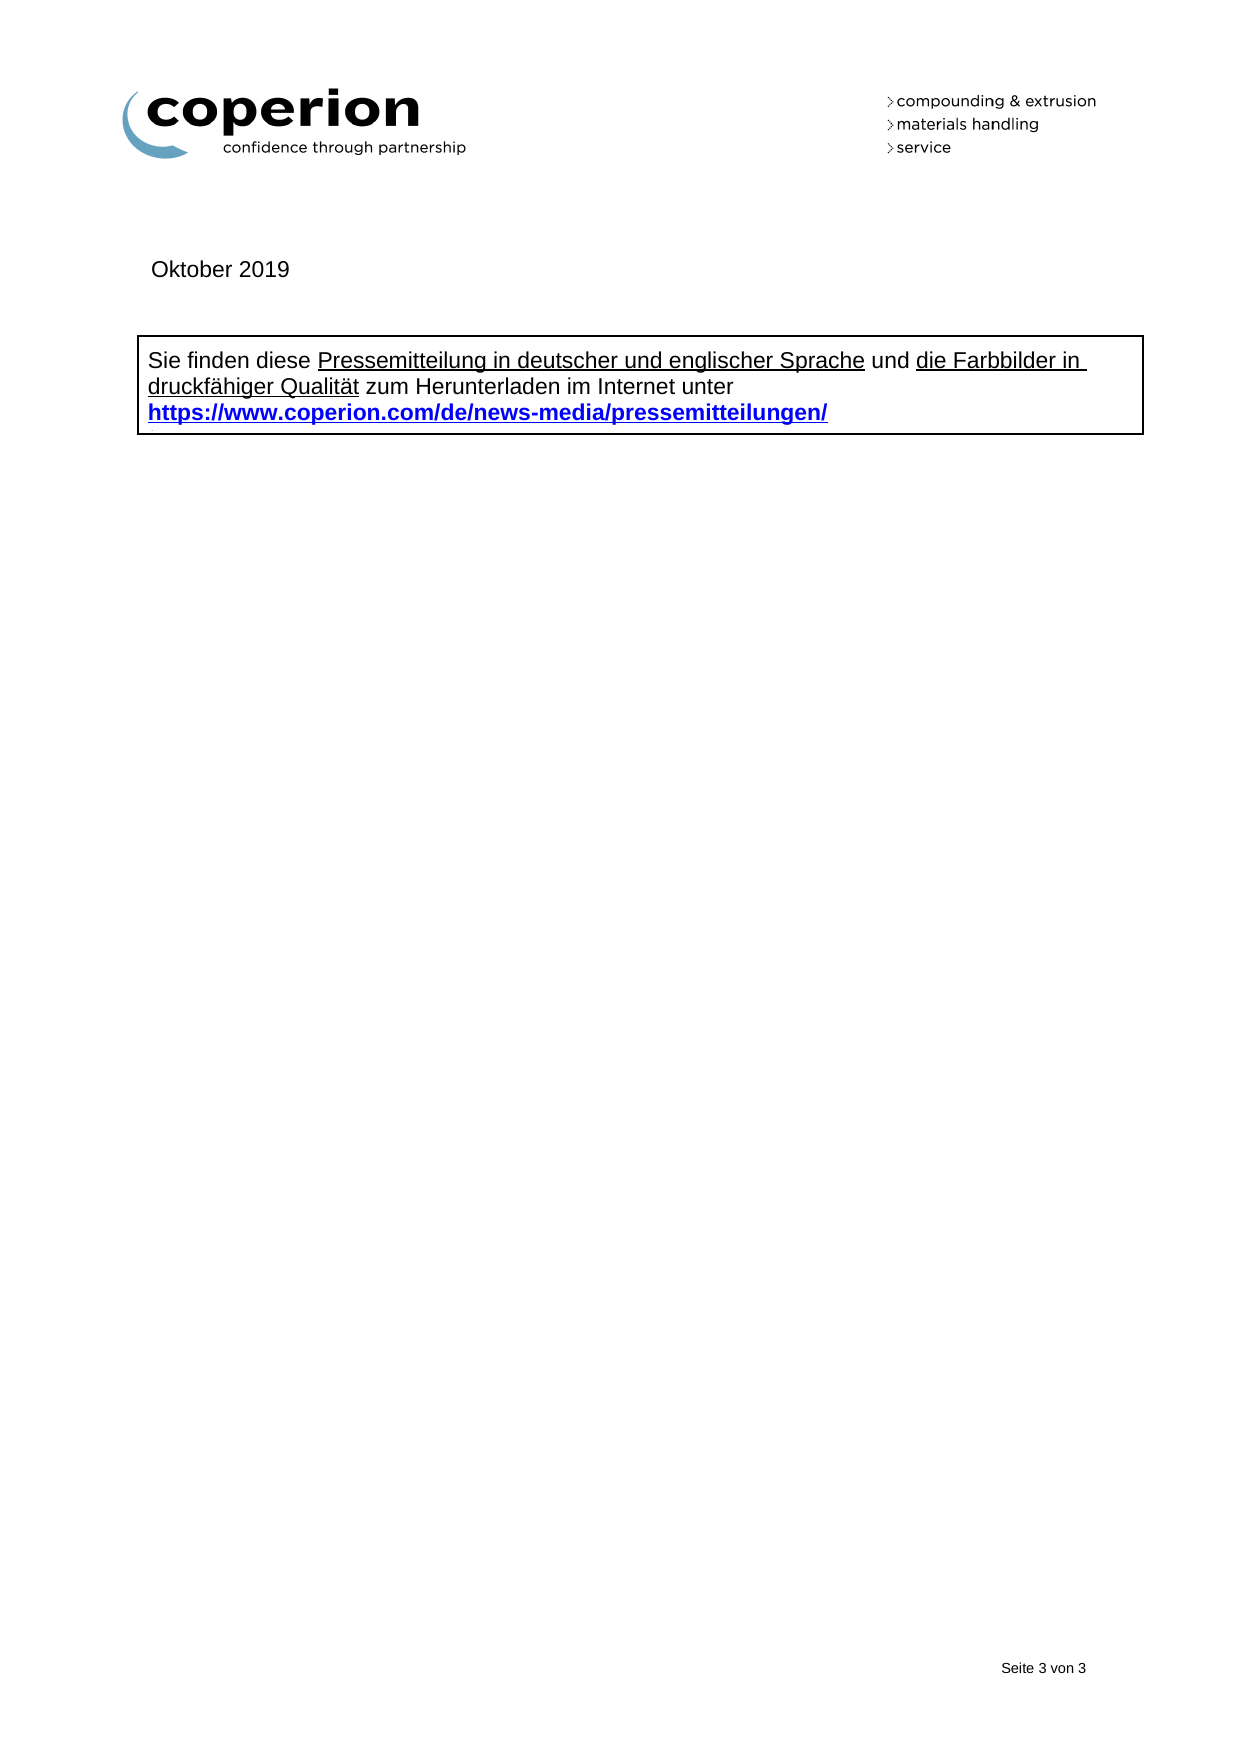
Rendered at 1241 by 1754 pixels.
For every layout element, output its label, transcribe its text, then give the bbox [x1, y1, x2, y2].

picture [886, 87, 1099, 160]
picture [121, 87, 467, 160]
text Sie finden diese Pressemitteilung in deutscher und englischer Sprache und die Farbbilder in druckfähiger Qualität zum Herunterladen im Internet unter [139, 337, 1142, 395]
text https://www.coperion.com/de/news-media/pressemitteilungen/ [139, 395, 1142, 421]
